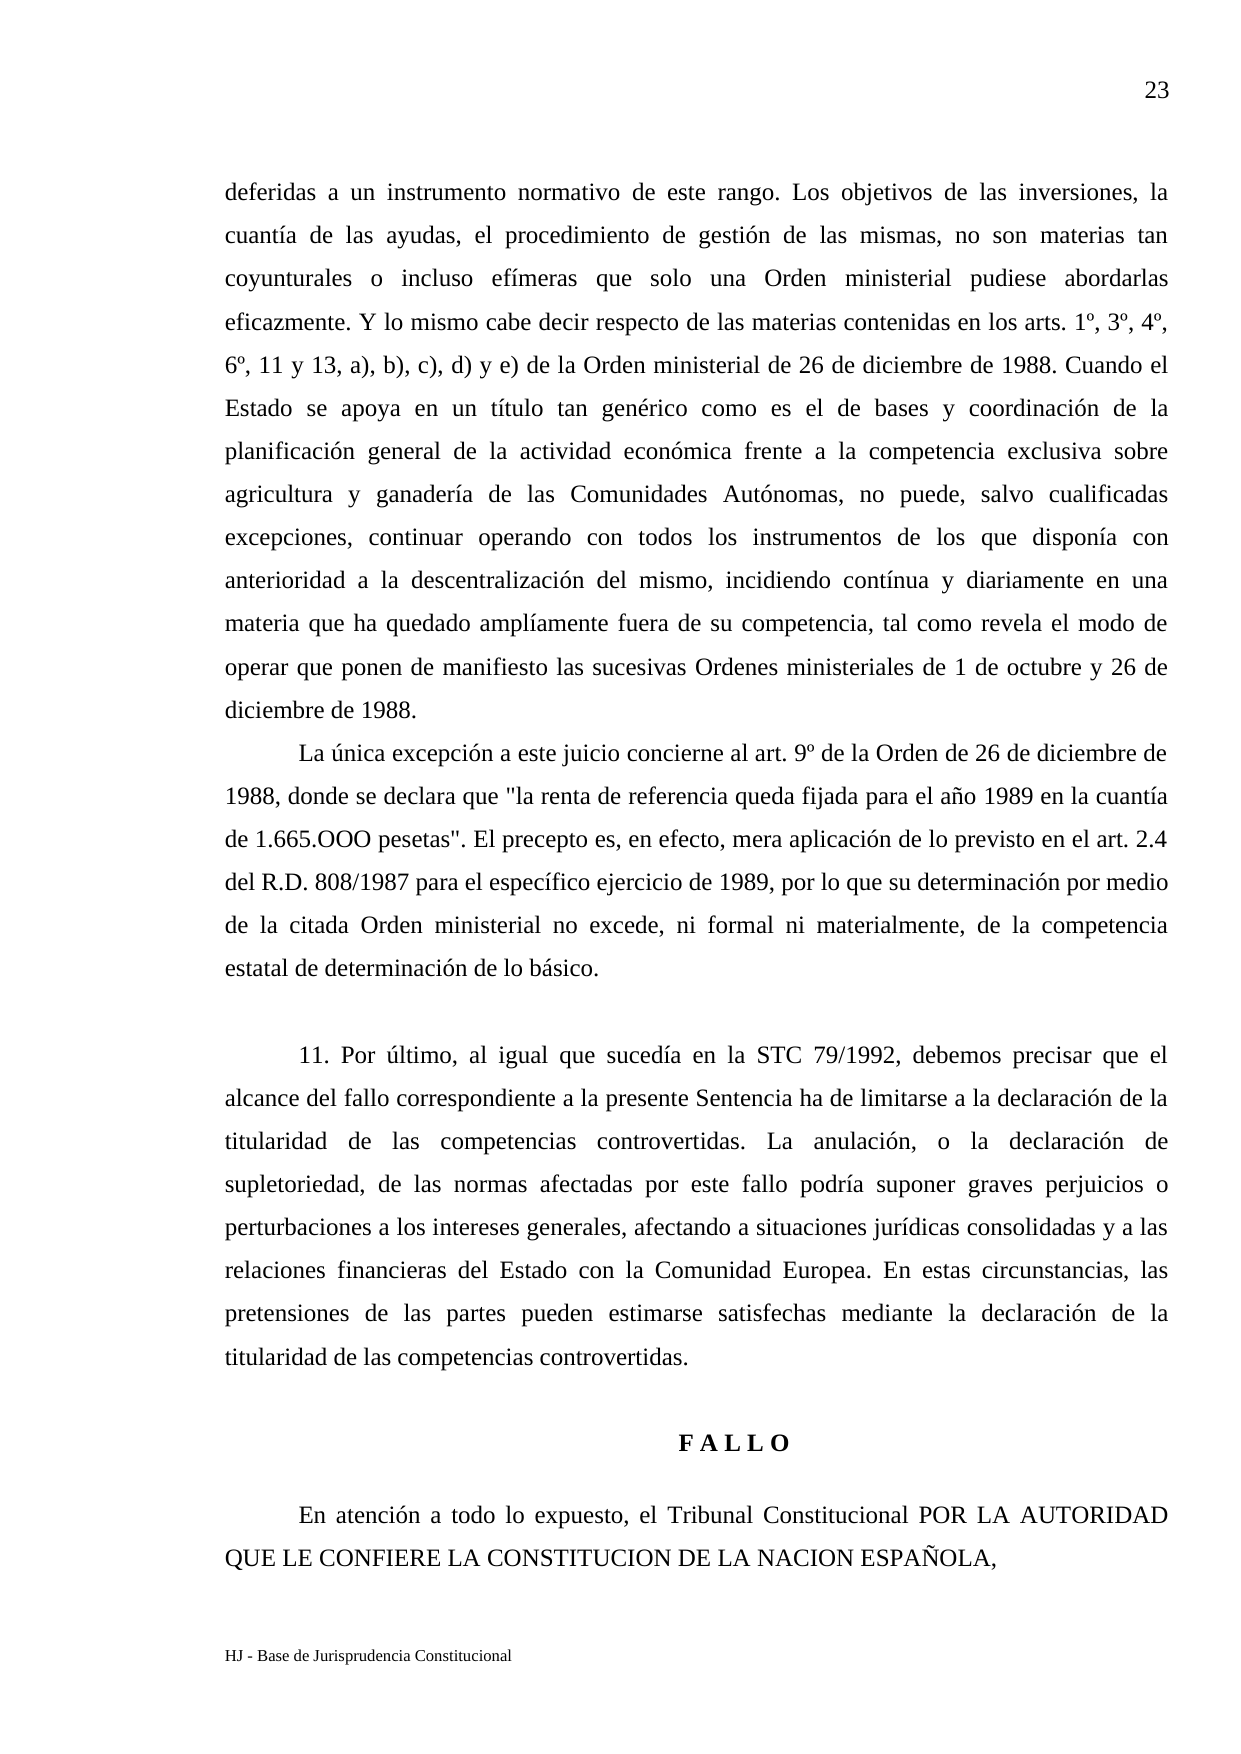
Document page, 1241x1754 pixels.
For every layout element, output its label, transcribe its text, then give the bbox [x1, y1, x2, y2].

text En atención a todo lo expuesto, el Tribunal Constitucional POR LA AUTORIDAD QUE LE CONFIERE LA CONSTITUCION DE LA NACION ESPAÑOLA, [224, 1500, 1169, 1572]
text La única excepción a este juicio concierne al art. 9º de la Orden de 26 de diciembre de 1988, donde se declara que "la renta de referencia queda fijada para el año 1989 en la cuantía de 1.665.OOO pesetas". El precepto es, en efecto, mera aplicación de lo previsto en el art. 2.4 del R.D. 808/1987 para el específico ejercicio de 1989, por lo que su determinación por medio de la citada Orden ministerial no excede, ni formal ni materialmente, de la competencia estatal de determinación de lo básico. [224, 738, 1169, 982]
subtitle F A L L O [224, 1428, 1169, 1457]
text 11. Por último, al igual que sucedía en la STC 79/1992, debemos precisar que el alcance del fallo correspondiente a la presente Sentencia ha de limitarse a la declaración de la titularidad de las competencias controvertidas. La anulación, o la declaración de supletoriedad, de las normas afectadas por este fallo podría suponer graves perjuicios o perturbaciones a los intereses generales, afectando a situaciones jurídicas consolidadas y a las relaciones financieras del Estado con la Comunidad Europea. En estas circunstancias, las pretensiones de las partes pueden estimarse satisfechas mediante la declaración de la titularidad de las competencias controvertidas. [224, 1040, 1169, 1370]
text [224, 177, 1169, 723]
